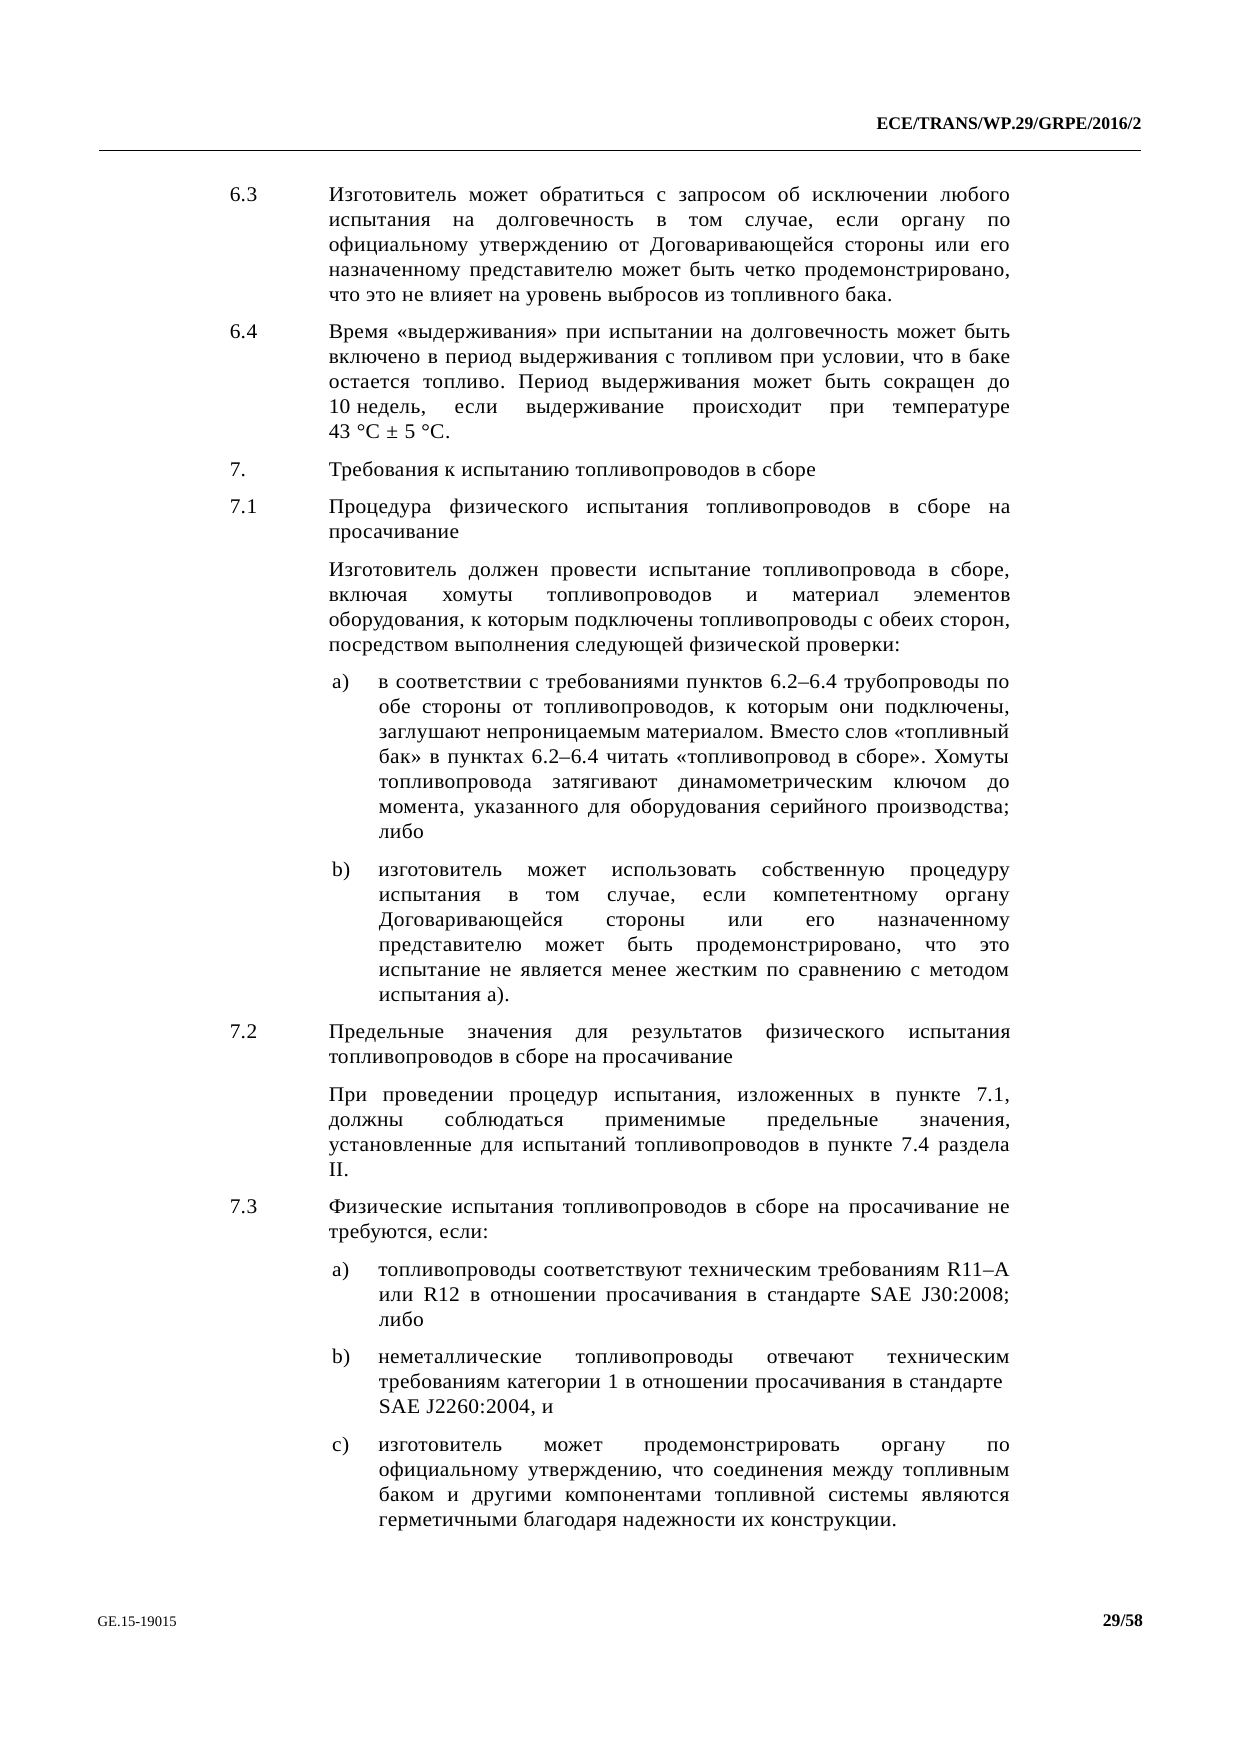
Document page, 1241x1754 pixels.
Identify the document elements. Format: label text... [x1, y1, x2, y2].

text a) в соответствии с требованиями пунктов 6.2–6.4 трубопроводы по обе стороны от топливопроводов, к которым они подключены, заглушают непроницаемым материалом. Вместо слов «топливный бак» в пунктах 6.2–6.4 читать «топливопровод в сборе». Хомуты топливопровода затягивают динамометрическим ключом до момента, указанного для оборудования серийного производства; либо [229, 669, 1011, 844]
text 7.1 Процедура физического испытания топливопроводов в сборе на просачивание [229, 494, 1011, 544]
text c) изготовитель может продемонстрировать органу по официальному утверждению, что соединения между топливным баком и другими компонентами топливной системы являются герметичными благодаря надежности их конструкции. [229, 1431, 1011, 1531]
text При проведении процедур испытания, изложенных в пункте 7.1, должны соблюдаться применимые предельные значения, установленные для испытаний топливопроводов в пункте 7.4 раздела II. [229, 1081, 1011, 1181]
text Изготовитель должен провести испытание топливопровода в сборе, включая хомуты топливопроводов и материал элементов оборудования, к которым подключены топливопроводы с обеих сторон, посредством выполнения следующей физической проверки: [229, 556, 1011, 656]
text 7. Требования к испытанию топливопроводов в сборе [229, 456, 1011, 481]
text b) неметаллические топливопроводы отвечают техническим требованиям категории 1 в отношении просачивания в стандарте SAE J2260:2004, и [229, 1344, 1011, 1419]
text 6.4 Время «выдерживания» при испытании на долговечность может быть включено в период выдерживания c топливом при условии, что в баке остается топливо. Период выдерживания может быть сокращен до 10 недель, если выдерживание происходит при температуре 43 °C ± 5 °C. [229, 319, 1011, 444]
text 7.2 Предельные значения для результатов физического испытания топливопроводов в сборе на просачивание [229, 1019, 1011, 1069]
text 7.3 Физические испытания топливопроводов в сборе на просачивание не требуются, если: [229, 1194, 1011, 1244]
text 6.3 Изготовитель может обратиться с запросом об исключении любого испытания на долговечность в том случае, если органу по официальному утверждению от Договаривающейся стороны или его назначенному представителю может быть четко продемонстрировано, что это не влияет на уровень выбросов из топливного бака. [229, 181, 1011, 306]
text b) изготовитель может использовать собственную процедуру испытания в том случае, если компетентному органу Договаривающейся стороны или его назначенному представителю может быть продемонстрировано, что это испытание не является менее жестким по сравнению с методом испытания а). [229, 856, 1011, 1006]
text a) топливопроводы соответствуют техническим требованиям R11–A или R12 в отношении просачивания в стандарте SAE J30:2008; либо [229, 1256, 1011, 1331]
